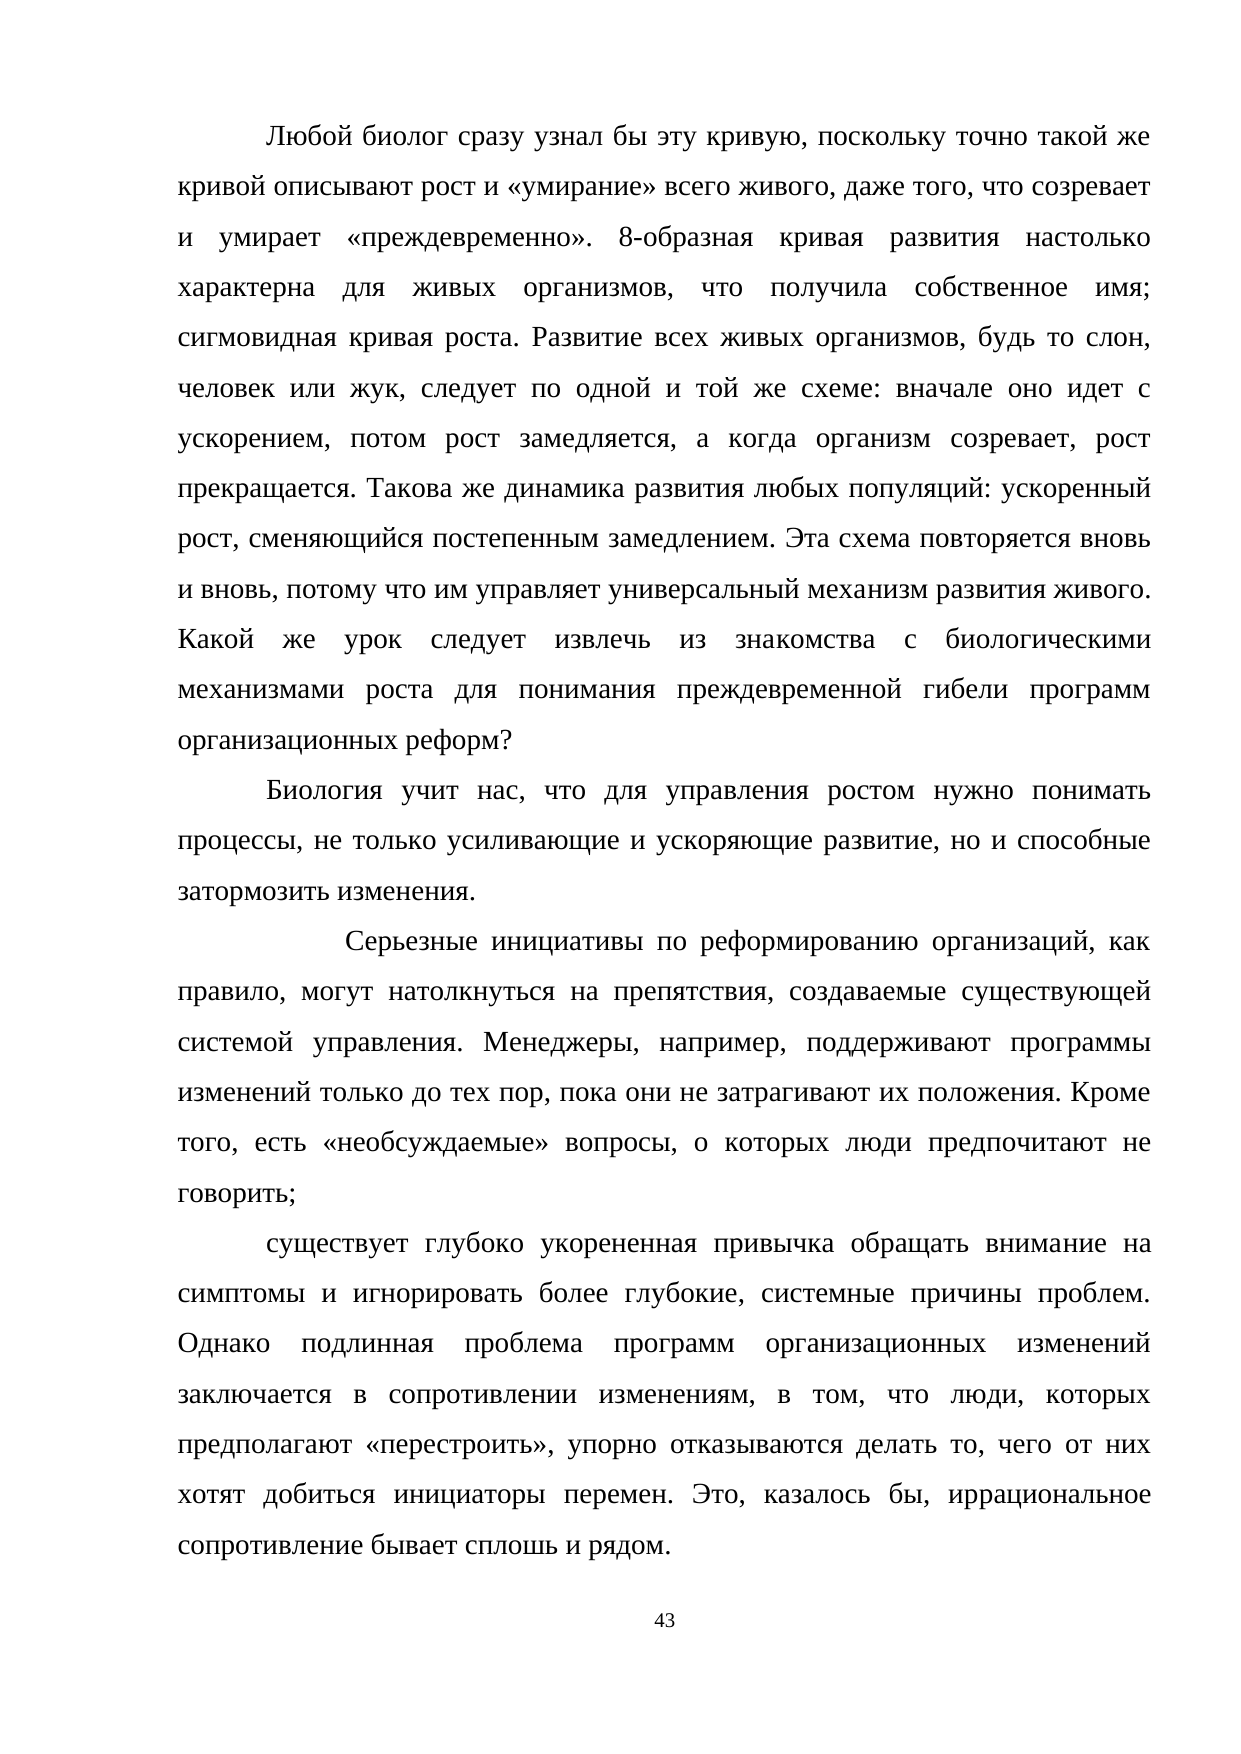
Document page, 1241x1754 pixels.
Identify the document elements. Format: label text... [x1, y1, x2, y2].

text Биология учит нас, что для управления ростом нужно понимать процессы, не только усиливающие и ускоряющие развитие, но и способные затормозить изменения. [177, 772, 1152, 906]
text Серьезные инициативы по реформированию организаций, как правило, могут натолкнуться на препятствия, создаваемые существующей системой управления. Менеджеры, например, поддерживают программы изменений только до тех пор, пока они не затрагивают их положения. Кроме того, есть «необсуждаемые» вопросы, о которых люди предпочитают не говорить; [177, 923, 1152, 1208]
text Любой биолог сразу узнал бы эту кривую, поскольку точно такой же кривой описывают рост и «умирание» всего живого, даже того, что созревает и умирает «преждевременно». 8-образная кривая развития настолько характерна для живых организмов, что получила собственное имя; сигмовидная кривая роста. Развитие всех живых организмов, будь то слон, человек или жук, следует по одной и той же схеме: вначале оно идет с ускорением, потом рост замедляется, а когда организм созревает, рост прекращается. Такова же динамика развития любых популяций: ускоренный рост, сменяющийся постепенным замедлением. Эта схема повторяется вновь и вновь, потому что им управляет универсальный механизм развития живого. Какой же урок следует извлечь из знакомства с биологическими механизмами роста для понимания преждевременной гибели программ организационных реформ? [177, 118, 1152, 755]
text существует глубоко укорененная привычка обращать внимание на симптомы и игнорировать более глубокие, системные причины проблем. Однако подлинная проблема программ организационных изменений заключается в сопротивлении изменениям, в том, что люди, которых предполагают «перестроить», упорно отказываются делать то, чего от них хотят добиться инициаторы перемен. Это, казалось бы, иррациональное сопротивление бывает сплошь и рядом. [177, 1225, 1152, 1560]
